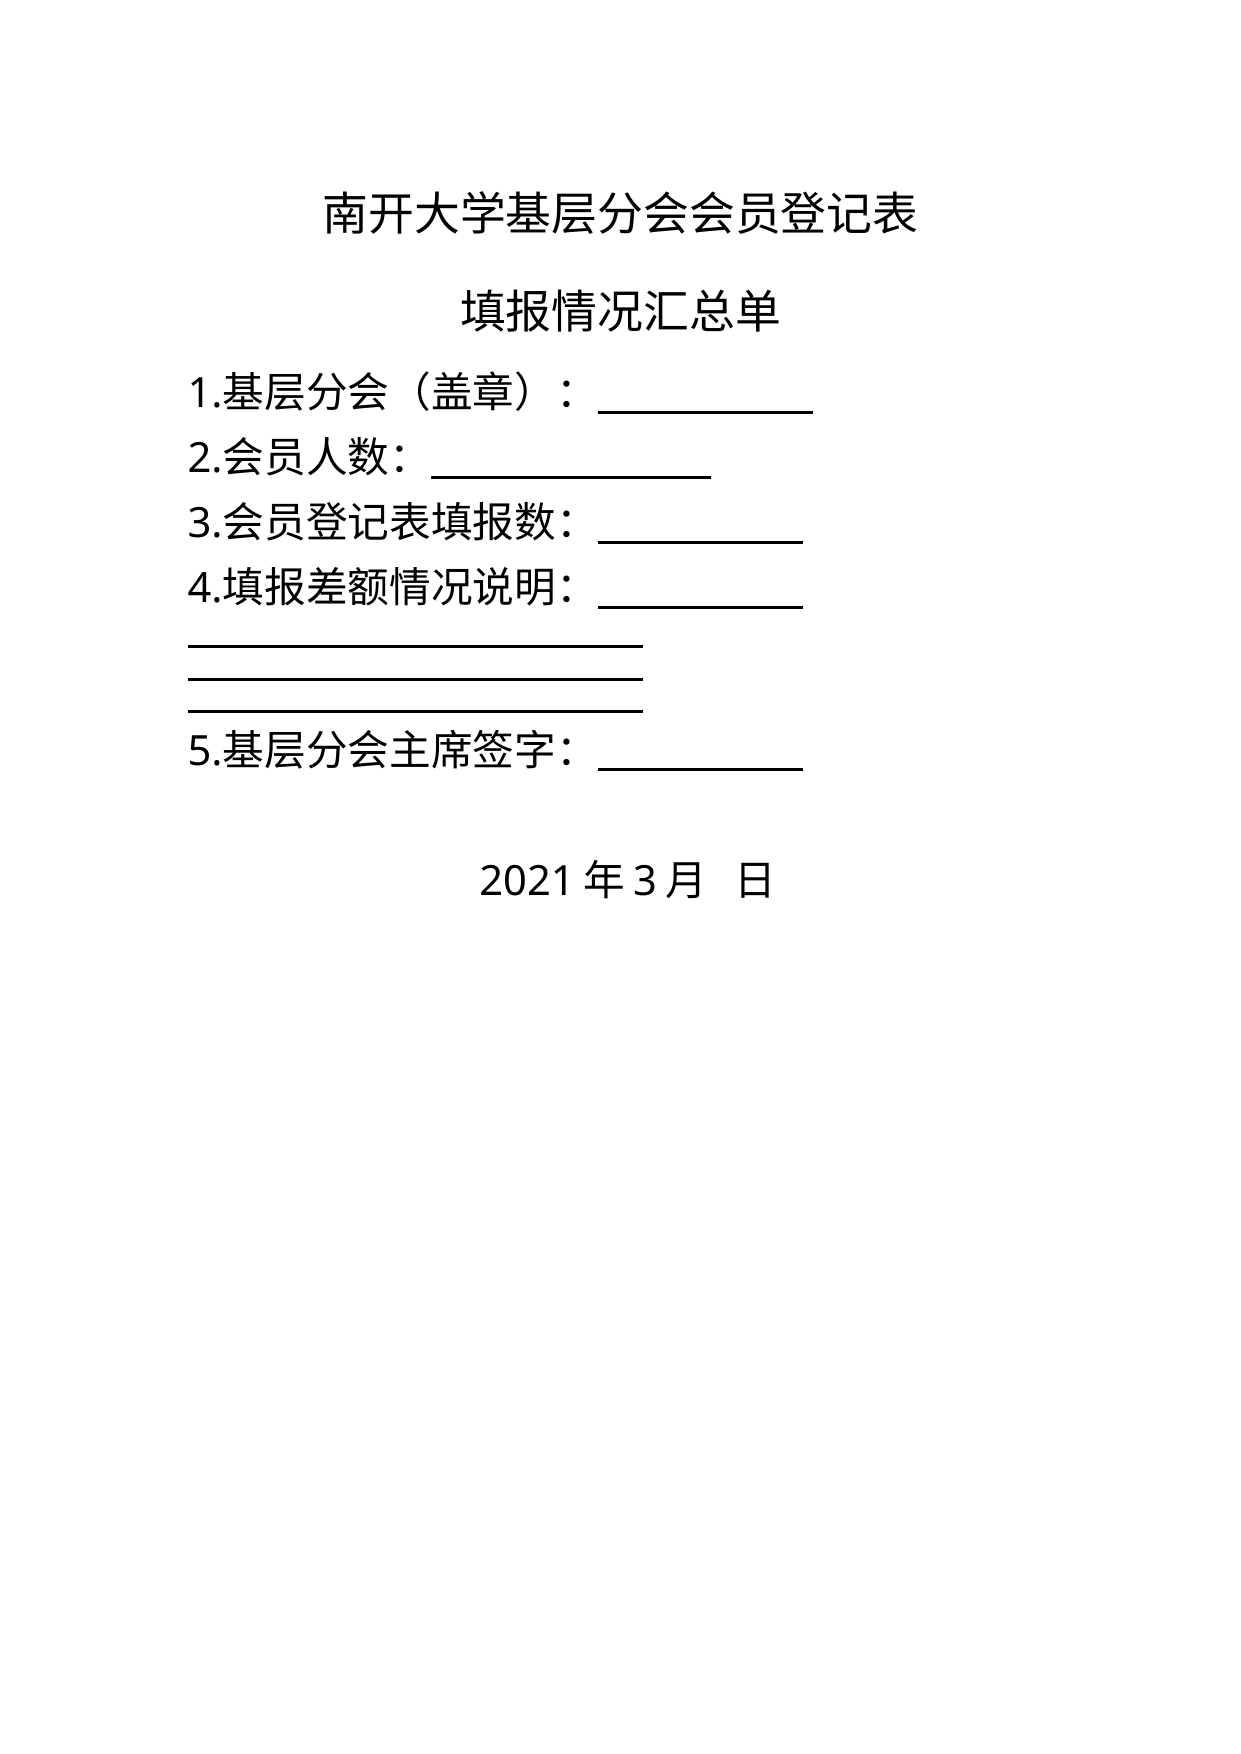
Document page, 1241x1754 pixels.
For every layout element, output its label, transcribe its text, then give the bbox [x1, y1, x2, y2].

text 南开大学基层分会会员登记表 [187, 162, 1053, 259]
text 4.填报差额情况说明： [187, 552, 1053, 617]
text 填报情况汇总单 [187, 259, 1053, 357]
text 2.会员人数： [187, 422, 1053, 487]
text 2021年3月 日 [187, 844, 1053, 909]
text 3.会员登记表填报数： [187, 487, 1053, 552]
text 1.基层分会（盖章）： [187, 357, 1053, 422]
text 5.基层分会主席签字： [187, 714, 1053, 779]
